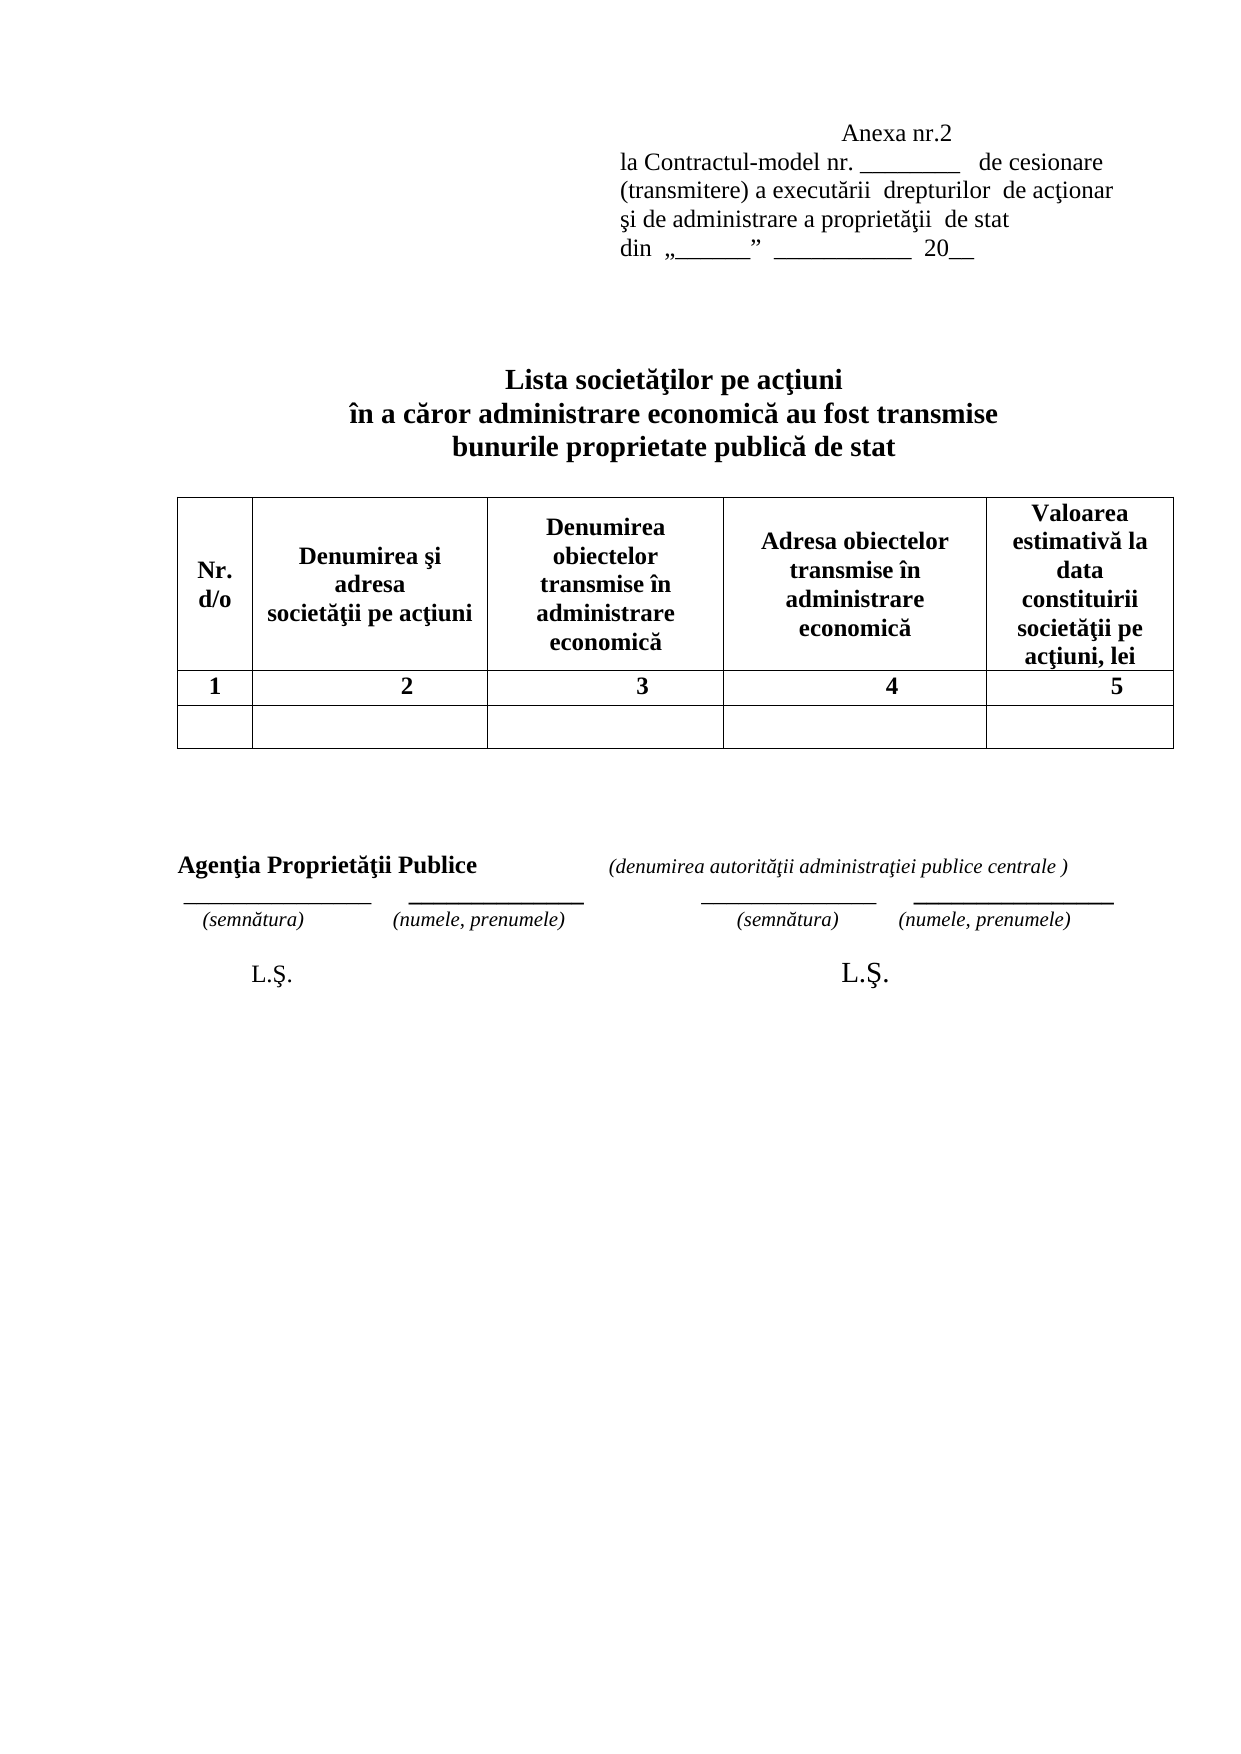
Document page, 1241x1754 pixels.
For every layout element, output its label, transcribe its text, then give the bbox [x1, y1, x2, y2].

text Agenţia Proprietăţii Publice (denumirea autorităţii administraţiei publice centrale ) [177, 850, 1152, 878]
table_cell 1 [178, 671, 252, 705]
table_cell [488, 706, 723, 748]
table_header Adresa obiectelor transmise în administrare economică [724, 498, 986, 670]
text (semnătura) (numele, prenumele) (semnătura) (numele, prenumele) [177, 907, 1152, 955]
text şi de administrare a proprietăţii de stat [546, 204, 1152, 233]
text L.Ş. L.Ş. [177, 955, 1152, 989]
table_cell [253, 706, 487, 748]
table_cell 2 [253, 671, 487, 705]
text (transmitere) a executării drepturilor de acţionar [546, 176, 1152, 204]
table_cell [987, 706, 1173, 748]
text bunurile proprietate publică de stat [177, 429, 1152, 463]
table_cell [178, 706, 252, 748]
table_cell [724, 706, 986, 748]
table_header Denumirea şi adresa societăţii pe acţiuni [253, 498, 487, 670]
table_header Denumirea obiectelor transmise în administrare economică [488, 498, 723, 670]
text _______________ ______________ ______________ ________________ [177, 878, 1152, 907]
table_header Nr. d/o [178, 498, 252, 670]
text Anexa nr.2 [767, 118, 1152, 147]
text din „______” ___________ 20__ [546, 233, 1152, 262]
table_cell 4 [724, 671, 986, 705]
table_cell 5 [987, 671, 1173, 705]
text în a căror administrare economică au fost transmise [177, 396, 1152, 429]
table_header Valoarea estimativă la data constituirii societăţii pe acţiuni, lei [987, 498, 1173, 670]
table_cell 3 [488, 671, 723, 705]
text nr. ________ de cesionare [546, 147, 1152, 176]
text Lista societăţilor pe acţiuni [177, 362, 1152, 396]
